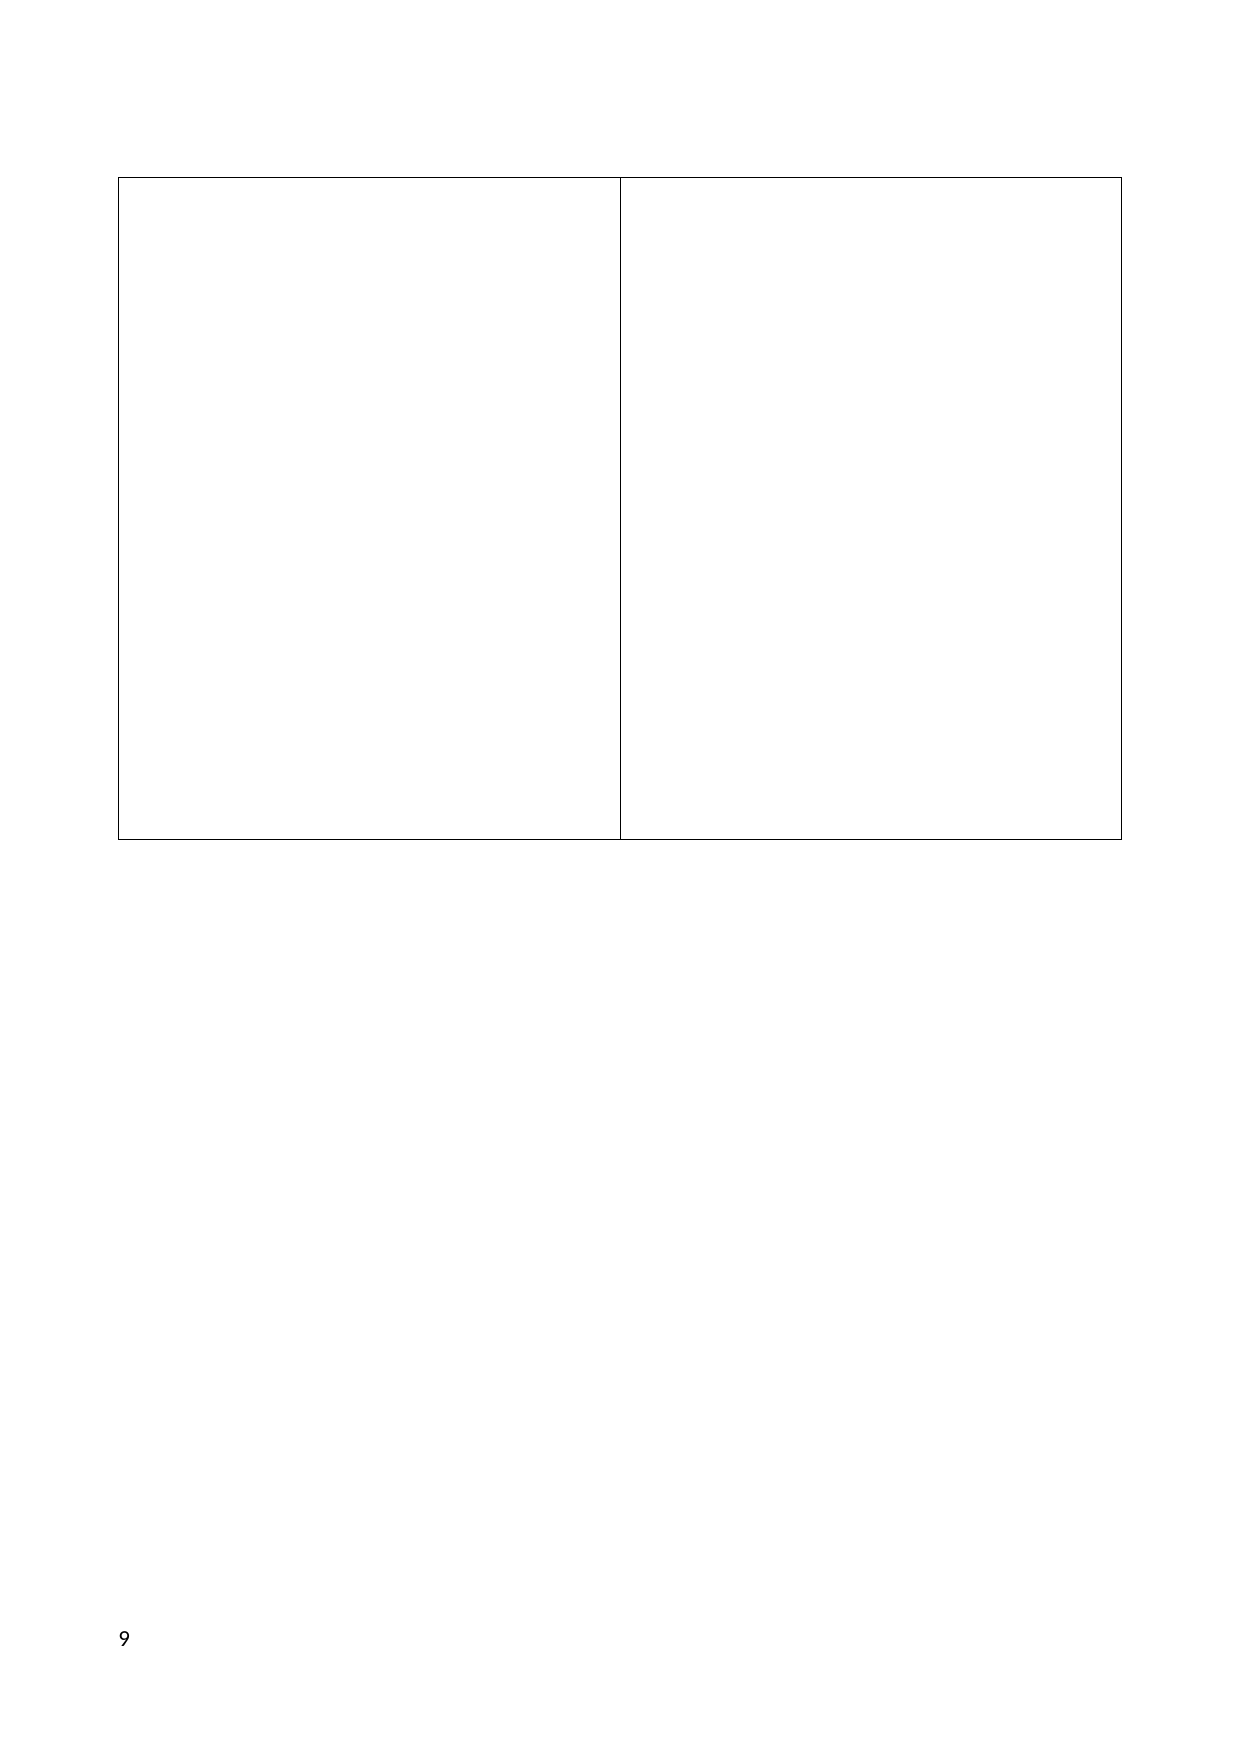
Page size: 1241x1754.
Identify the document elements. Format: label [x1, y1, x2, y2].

table_cell [119, 178, 620, 839]
table_cell [621, 178, 1121, 839]
